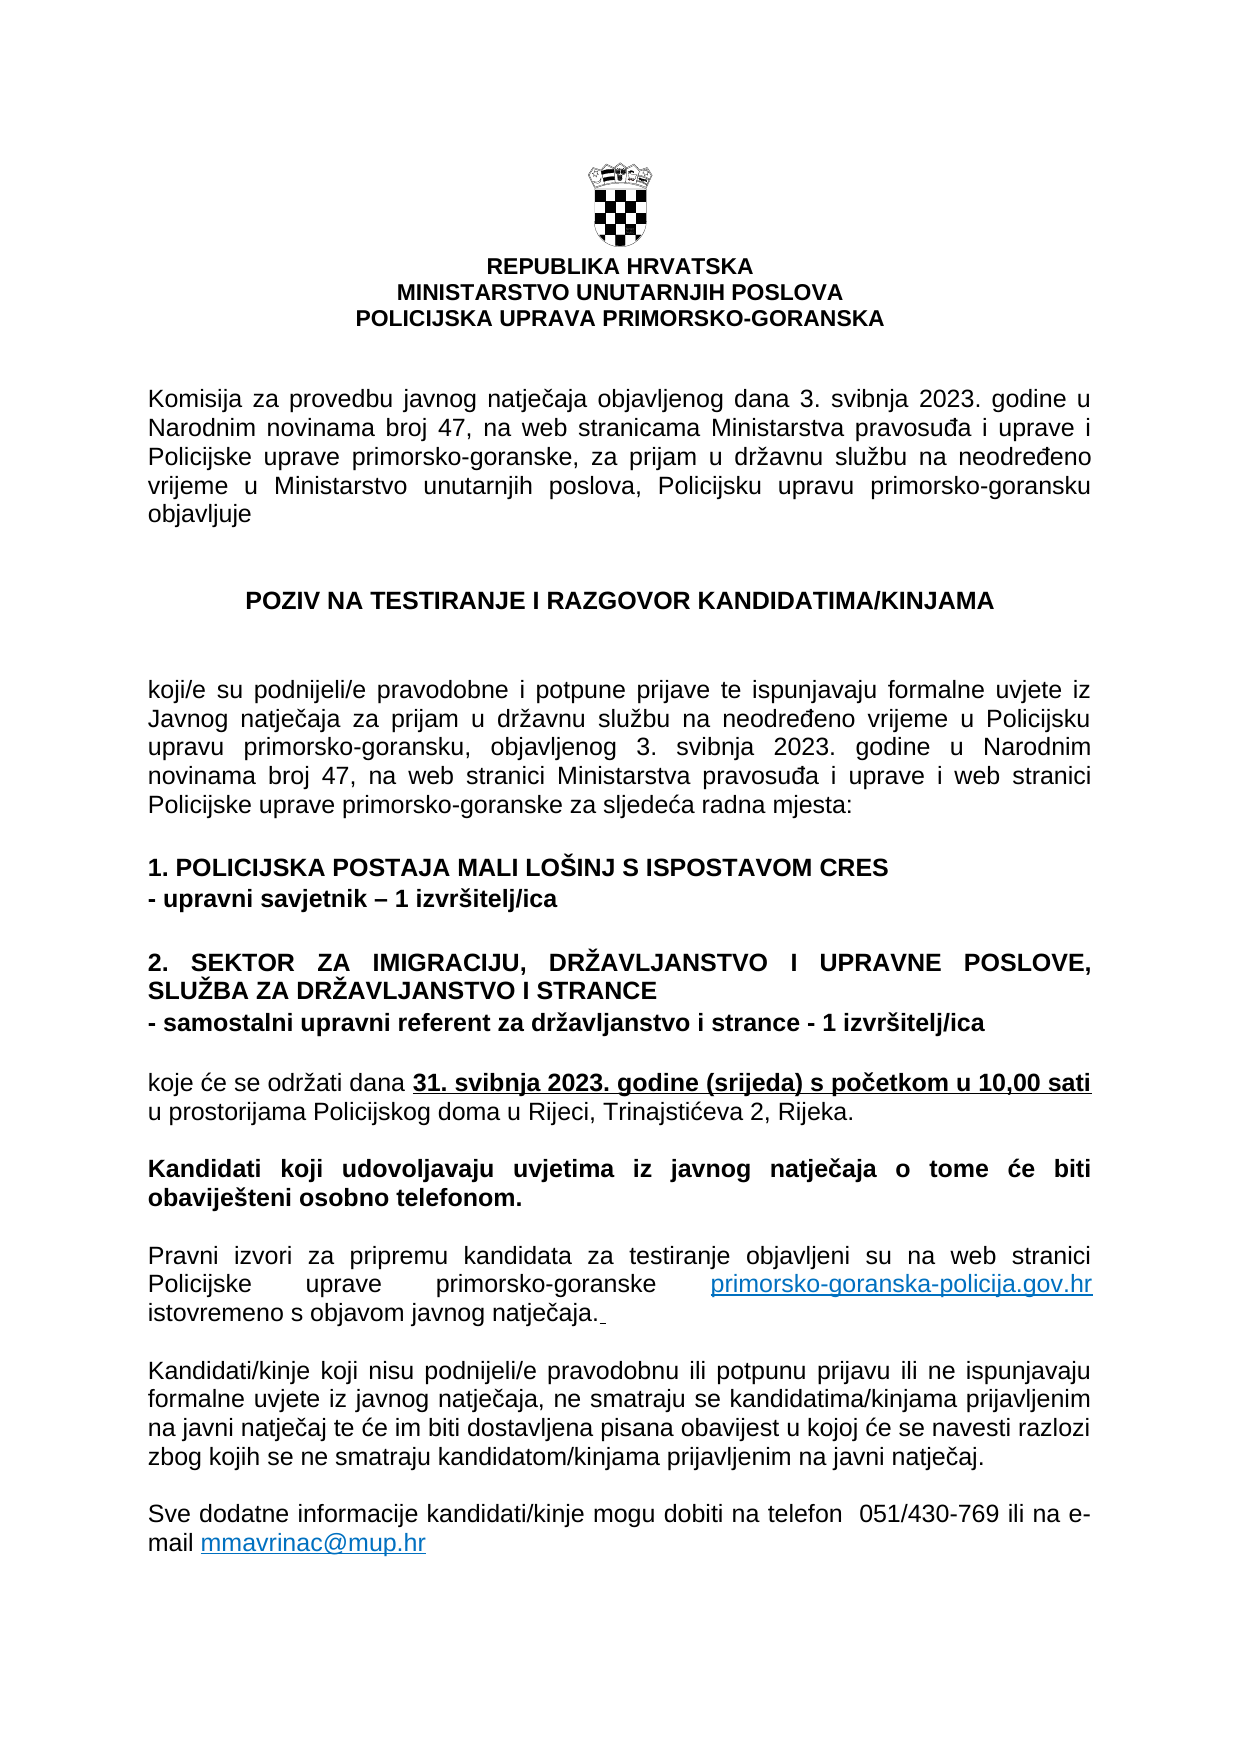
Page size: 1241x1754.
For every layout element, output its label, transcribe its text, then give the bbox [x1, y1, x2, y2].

text koji/e su podnijeli/e pravodobne i potpune prijave te ispunjavaju formalne uvjete iz Javnog natječaja za prijam u državnu službu na neodređeno vrijeme u Policijsku upravu primorsko-goransku, objavljenog 3. svibnja 2023. godine u Narodnim novinama broj 47, na web stranici Ministarstva pravosuđa i uprave i web stranici Policijske uprave primorsko-goranske za sljedeća radna mjesta: [148, 675, 1093, 818]
text - samostalni upravni referent za državljanstvo i strance - 1 izvršitelj/ica [148, 1008, 1093, 1037]
text 2. SEKTOR ZA IMIGRACIJU, DRŽAVLJANSTVO I UPRAVNE POSLOVE, SLUŽBA ZA DRŽAVLJANSTVO I STRANCE [148, 948, 1093, 1005]
text Kandidati/kinje koji nisu podnijeli/e pravodobnu ili potpunu prijavu ili ne ispunjavaju formalne uvjete iz javnog natječaja, ne smatraju se kandidatima/kinjama prijavljenim na javni natječaj te će im biti dostavljena pisana obavijest u kojoj će se navesti razlozi zbog kojih se ne smatraju kandidatom/kinjama prijavljenim na javni natječaj. [148, 1356, 1093, 1471]
text - upravni savjetnik – 1 izvršitelj/ica [148, 884, 1093, 913]
text POLICIJSKA UPRAVA PRIMORSKO-GORANSKA [148, 305, 1093, 332]
text 1. POLICIJSKA POSTAJA MALI LOŠINJ S ISPOSTAVOM CRES [148, 853, 1093, 882]
text POZIV NA TESTIRANJE I RAZGOVOR KANDIDATIMA/KINJAMA [148, 586, 1093, 614]
text Pravni izvori za pripremu kandidata za testiranje objavljeni su na web stranici Policijske uprave primorsko-goranske primorsko-goranska-policija.gov.hr istovremeno s objavom javnog natječaja. [148, 1241, 1093, 1327]
text Kandidati koji udovoljavaju uvjetima iz javnog natječaja o tome će biti obaviješteni osobno telefonom. [148, 1154, 1093, 1212]
text REPUBLIKA HRVATSKA [148, 253, 1093, 279]
text MINISTARSTVO UNUTARNJIH POSLOVA [148, 279, 1093, 305]
text Sve dodatne informacije kandidati/kinje mogu dobiti na telefon 051/430-769 ili na e-mail mmavrinac@mup.hr [148, 1499, 1093, 1557]
text koje će se održati dana 31. svibnja 2023. godine (srijeda) s početkom u 10,00 sati u prostorijama Policijskog doma u Rijeci, Trinajstićeva 2, Rijeka. [148, 1068, 1093, 1126]
text Komisija za provedbu javnog natječaja objavljenog dana 3. svibnja 2023. godine u Narodnim novinama broj 47, na web stranicama Ministarstva pravosuđa i uprave i Policijske uprave primorsko-goranske, za prijam u državnu službu na neodređeno vrijeme u Ministarstvo unutarnjih poslova, Policijsku upravu primorsko-goransku objavljuje [148, 384, 1093, 528]
